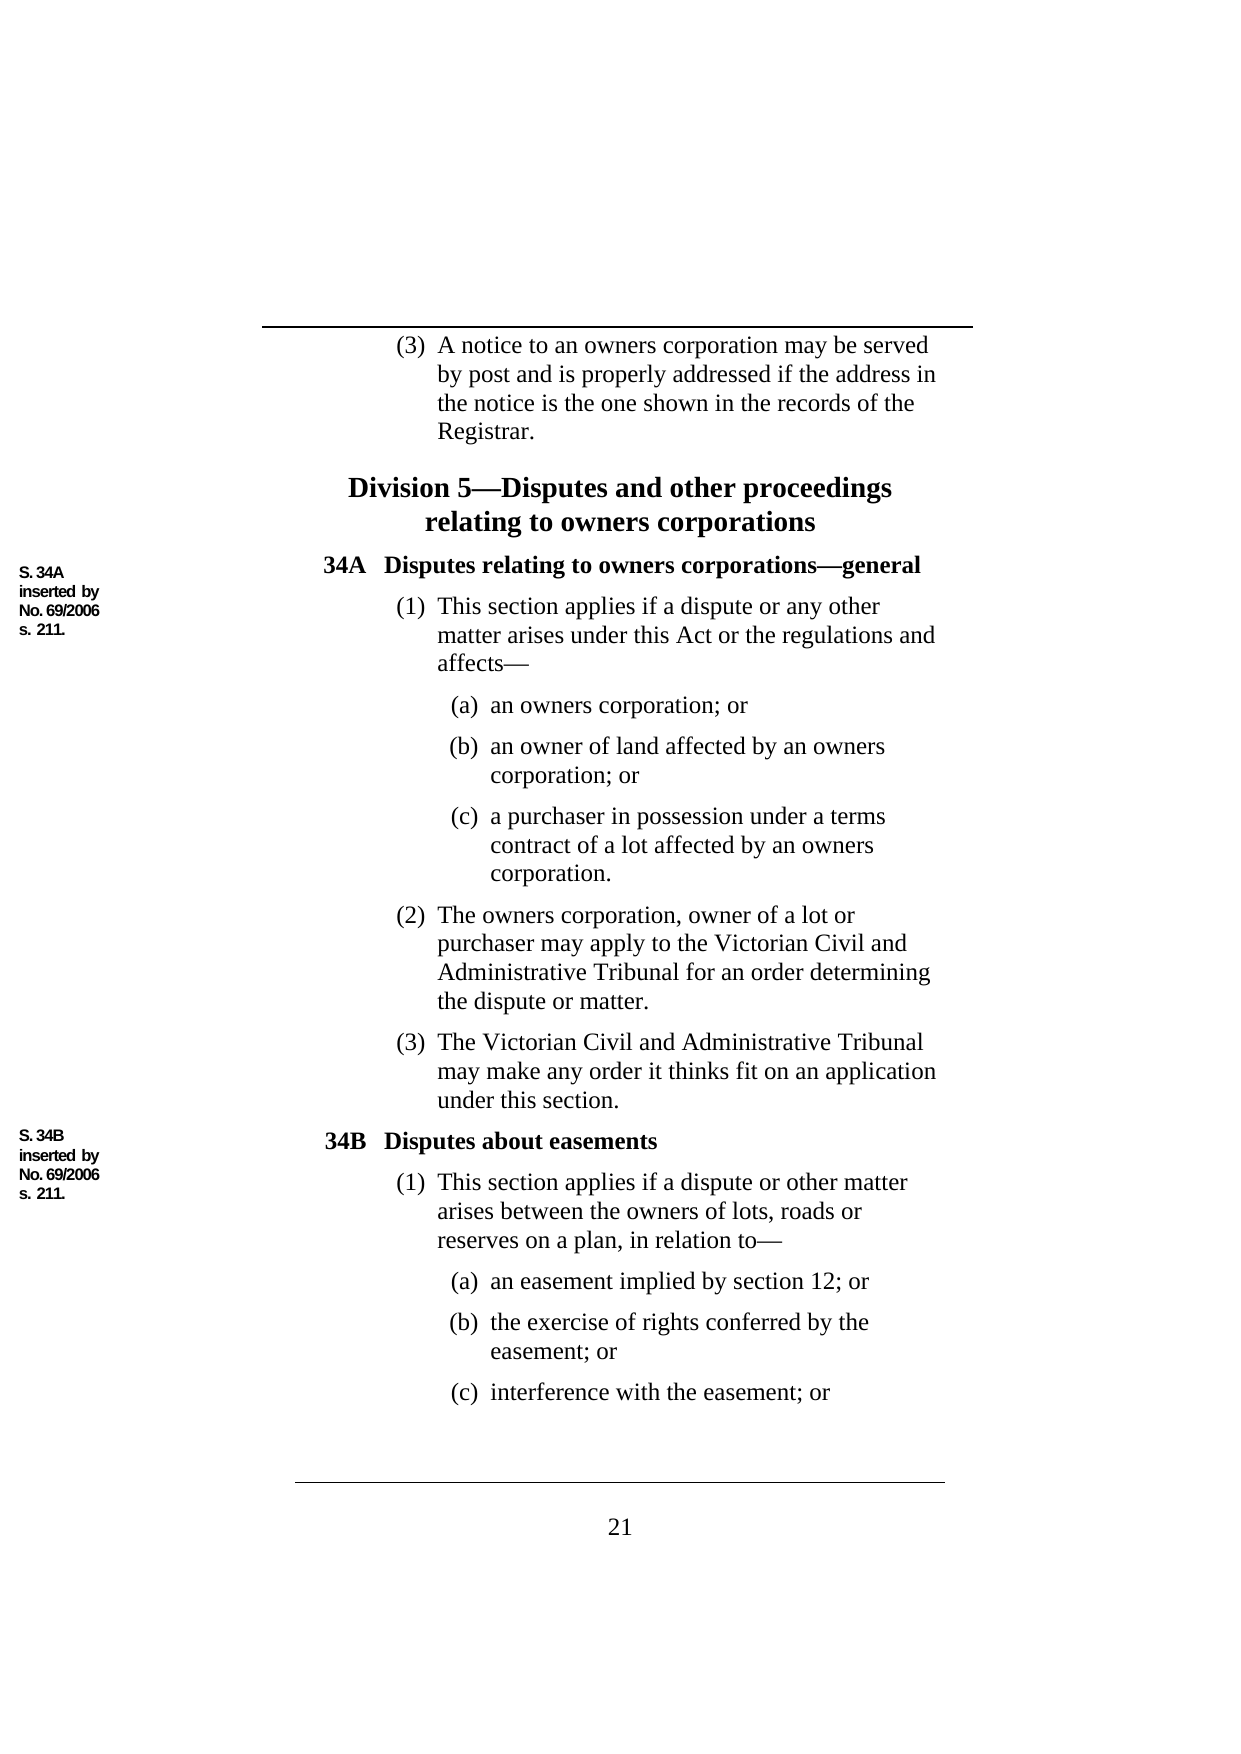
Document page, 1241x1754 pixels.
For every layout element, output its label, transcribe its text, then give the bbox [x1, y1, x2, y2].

subtitle (3) The Victorian Civil and Administrative Tribunal may make any order it thinks fit on an application under this section. [295, 1027, 945, 1113]
subtitle (2) The owners corporation, owner of a lot or purchaser may apply to the Victorian Civil and Administrative Tribunal for an order determining the dispute or matter. [295, 900, 945, 1015]
subtitle (1) This section applies if a dispute or other matter arises between the owners of lots, roads or reserves on a plan, in relation to— [295, 1167, 945, 1253]
subtitle (1) This section applies if a dispute or any other matter arises under this Act or the regulations and affects— [295, 591, 945, 677]
subtitle (b) the exercise of rights conferred by the easement; or [295, 1307, 945, 1365]
text S. 34A inserted by No. 69/2006 s. 211. [19, 562, 119, 639]
subtitle (c) interference with the easement; or [295, 1377, 945, 1406]
text S. 34B inserted by No. 69/2006 s. 211. [19, 1126, 119, 1203]
subtitle (a) an owners corporation; or [295, 690, 945, 718]
subtitle Division 5—Disputes and other proceedings relating to owners corporations [295, 470, 945, 537]
subtitle (3) A notice to an owners corporation may be served by post and is properly addressed if the address in the notice is the one shown in the records of the Registrar. [295, 330, 945, 445]
subtitle (b) an owner of land affected by an owners corporation; or [295, 731, 945, 788]
subtitle (a) an easement implied by section 12; or [295, 1266, 945, 1295]
subtitle 34B Disputes about easements [295, 1126, 945, 1155]
subtitle 34A Disputes relating to owners corporations—general [295, 550, 945, 578]
subtitle (c) a purchaser in possession under a terms contract of a lot affected by an owners corporation. [295, 801, 945, 887]
